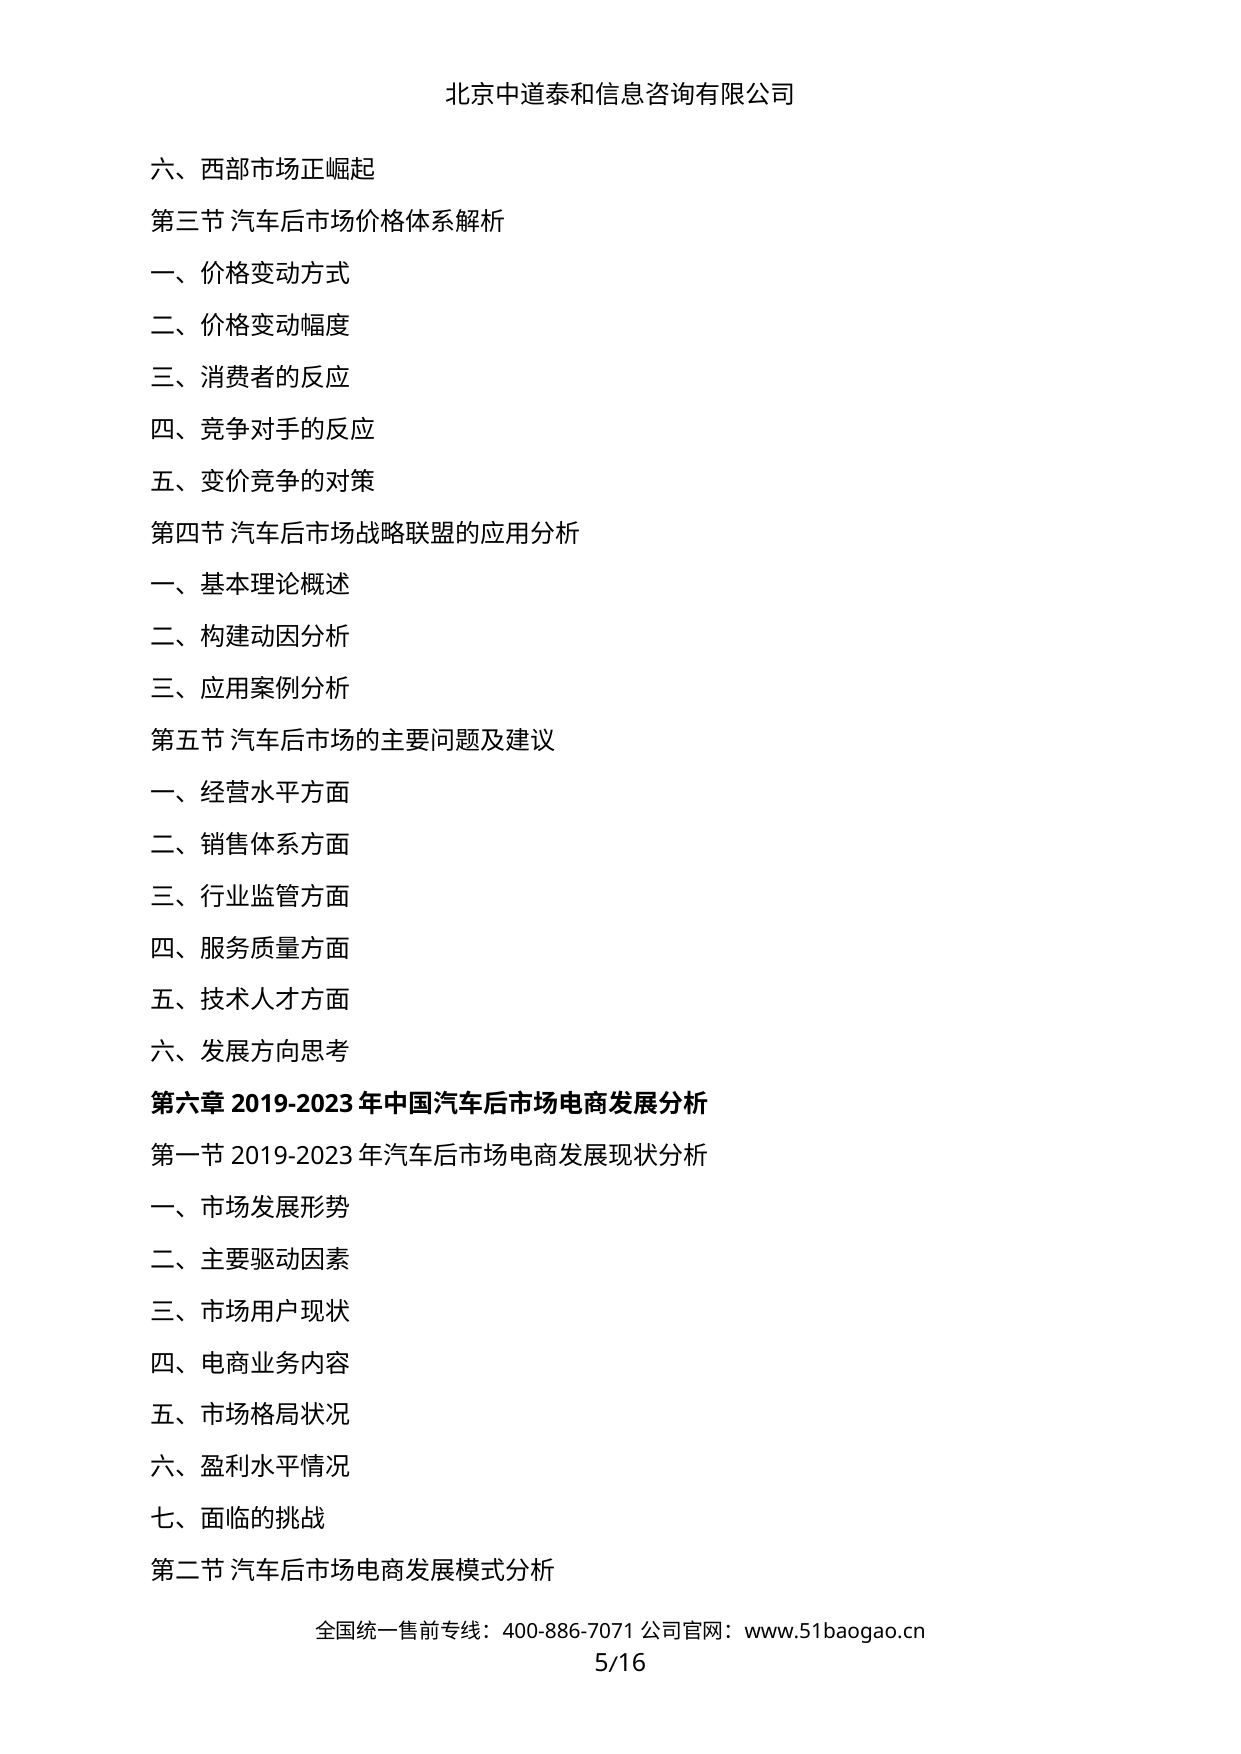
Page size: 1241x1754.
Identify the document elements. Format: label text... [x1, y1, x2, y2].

text 二、销售体系方面 [150, 824, 1090, 861]
text 第二节 汽车后市场电商发展模式分析 [150, 1551, 1090, 1587]
text 五、市场格局状况 [150, 1395, 1090, 1431]
text 六、盈利水平情况 [150, 1447, 1090, 1483]
text 三、应用案例分析 [150, 669, 1090, 705]
text 三、市场用户现状 [150, 1291, 1090, 1327]
text 四、竞争对手的反应 [150, 409, 1090, 446]
text 一、价格变动方式 [150, 254, 1090, 290]
text 三、行业监管方面 [150, 876, 1090, 912]
text 七、面临的挑战 [150, 1499, 1090, 1535]
text 五、技术人才方面 [150, 980, 1090, 1016]
text 一、基本理论概述 [150, 565, 1090, 601]
text 第五节 汽车后市场的主要问题及建议 [150, 721, 1090, 757]
text 四、电商业务内容 [150, 1343, 1090, 1379]
text 五、变价竞争的对策 [150, 461, 1090, 497]
text 第三节 汽车后市场价格体系解析 [150, 202, 1090, 238]
text 第六章 2019-2023年中国汽车后市场电商发展分析 [150, 1084, 1090, 1120]
text 一、经营水平方面 [150, 772, 1090, 809]
text 第一节 2019-2023年汽车后市场电商发展现状分析 [150, 1136, 1090, 1172]
text 二、主要驱动因素 [150, 1239, 1090, 1276]
text 三、消费者的反应 [150, 357, 1090, 394]
text 六、西部市场正崛起 [150, 150, 1090, 186]
text 二、构建动因分析 [150, 617, 1090, 653]
text 一、市场发展形势 [150, 1187, 1090, 1224]
text 二、价格变动幅度 [150, 306, 1090, 342]
text 四、服务质量方面 [150, 928, 1090, 964]
text 六、发展方向思考 [150, 1032, 1090, 1068]
text 第四节 汽车后市场战略联盟的应用分析 [150, 513, 1090, 549]
